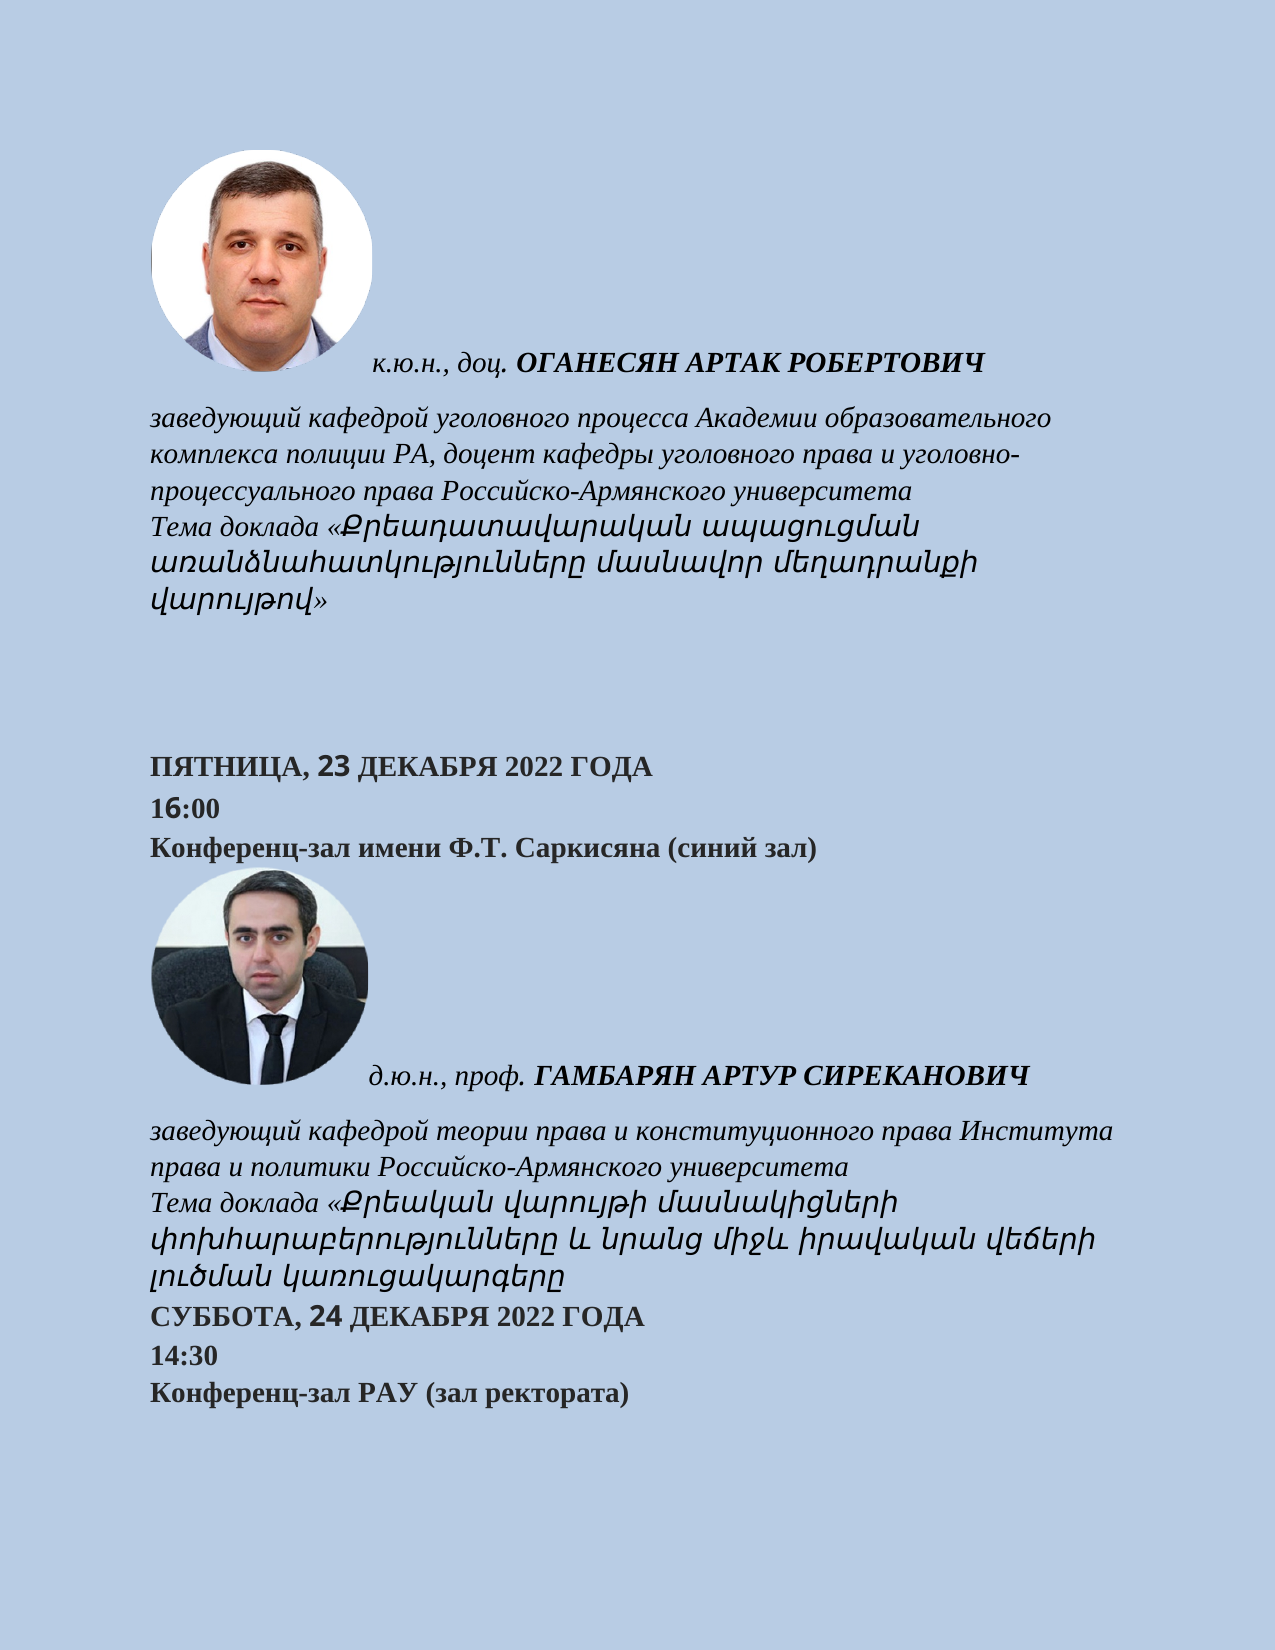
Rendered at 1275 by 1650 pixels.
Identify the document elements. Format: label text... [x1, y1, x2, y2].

text Конференц-зал РАУ (зал ректората) [150, 1375, 1125, 1408]
text к.ю.н., доц. ОГАНЕСЯН АРТАК РОБЕРТОВИЧ [150, 150, 1125, 381]
text СУББОТА, 24 ДЕКАБРЯ 2022 ГОДА [150, 1296, 1125, 1335]
text 16:00 [150, 788, 1125, 827]
text Конференц-зал имени Ф.Т. Саркисяна (синий зал) [150, 831, 1125, 864]
text Тема доклада «Քրեական վարույթի մասնակիցների փոխհարաբերությունները և նրանց միջև իրավական վեճերի լուծման կառուցակարգերը [150, 1186, 1125, 1293]
text Тема доклада «Քրեադատավարական ապացուցման առանձնահատկությունները մասնավոր մեղադրանքի վարույթով» [150, 509, 1125, 617]
text ПЯТНИЦА, 23 ДЕКАБРЯ 2022 ГОДА [150, 745, 1125, 784]
text д.ю.н., проф. ГАМБАРЯН АРТУР СИРЕКАНОВИЧ [150, 867, 1125, 1093]
picture [150, 866, 369, 1085]
text заведующий кафедрой уголовного процесса Академии образовательного комплекса полиции РА, доцент кафедры уголовного права и уголовно-процессуального права Российско-Армянского университета [150, 400, 1125, 506]
picture [150, 150, 373, 372]
text 14:30 [150, 1338, 1125, 1372]
text заведующий кафедрой теории права и конституционного права Института права и политики Российско-Армянского университета [150, 1113, 1125, 1183]
